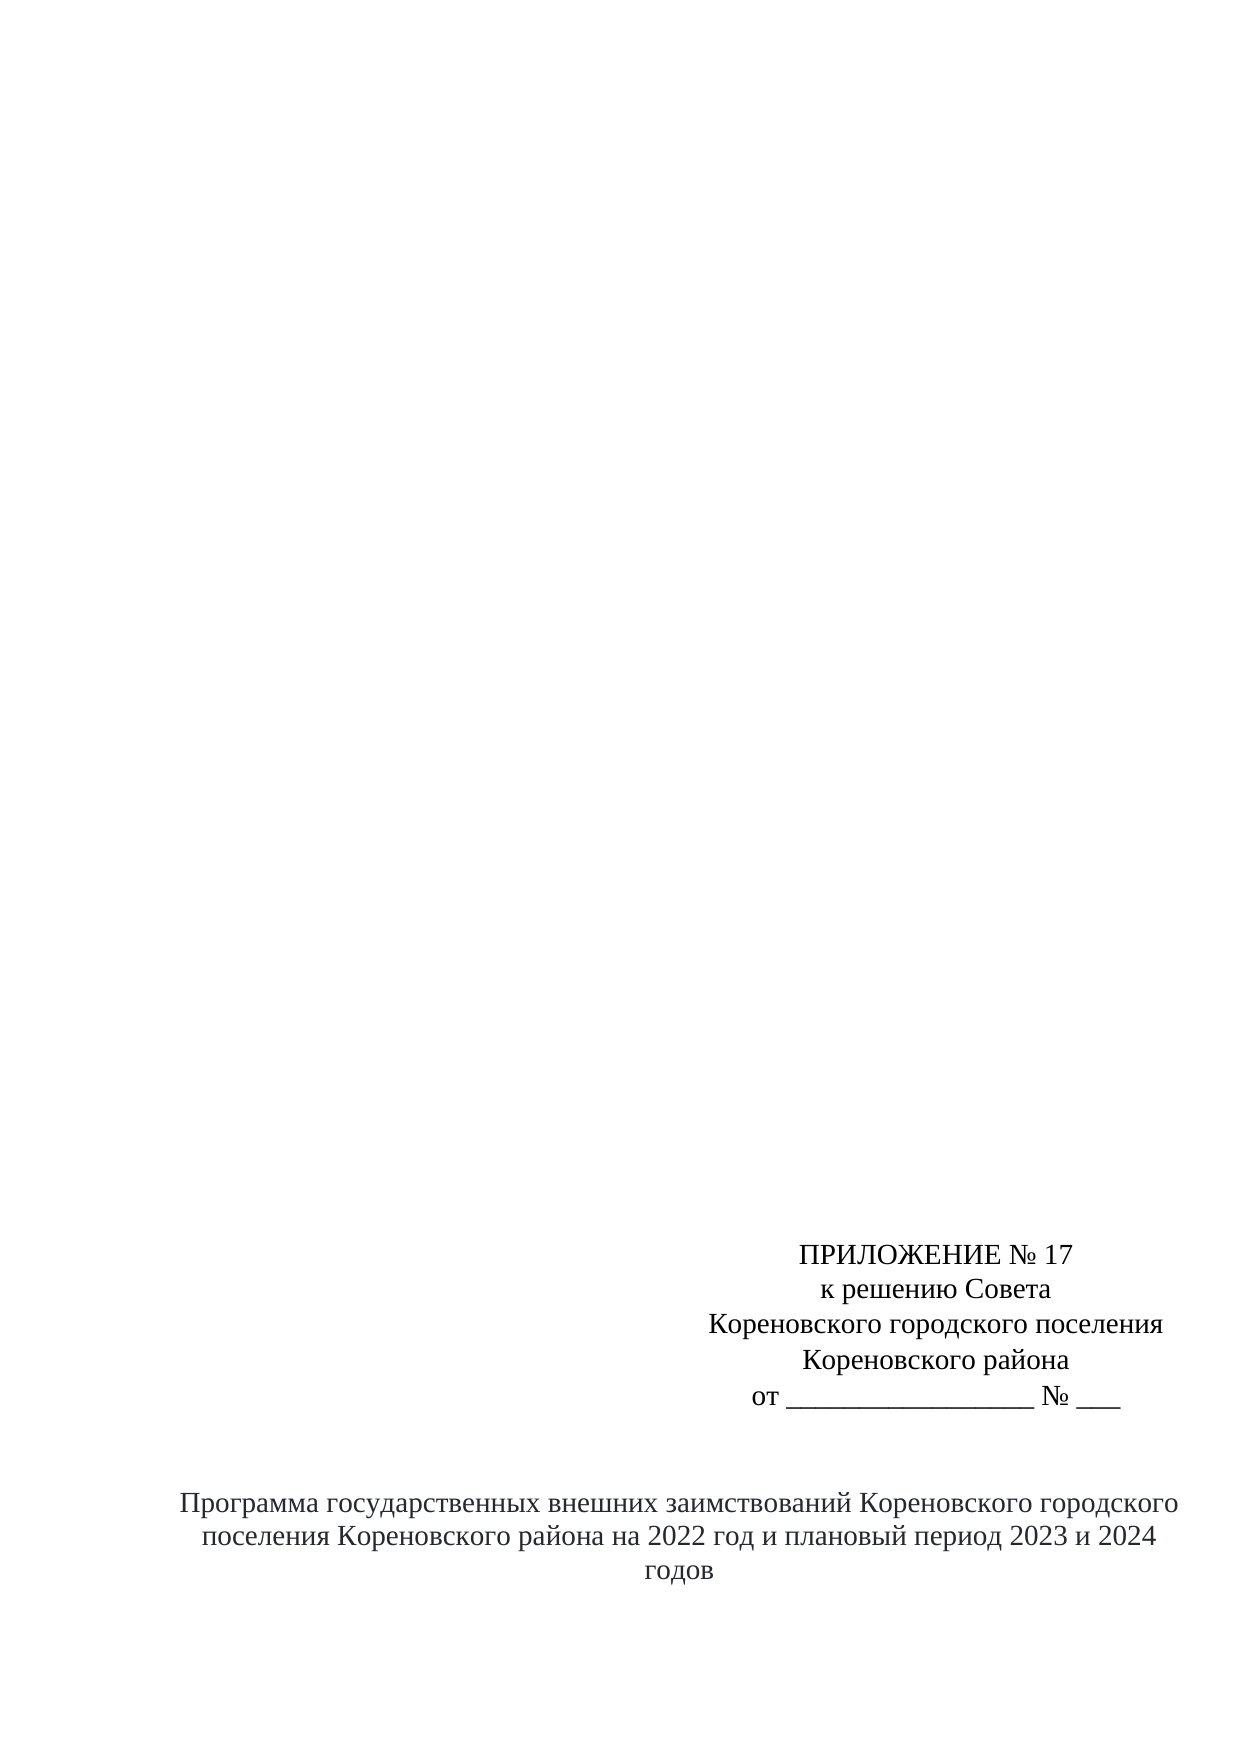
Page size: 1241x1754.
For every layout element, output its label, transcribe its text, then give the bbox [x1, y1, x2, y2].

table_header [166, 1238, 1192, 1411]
text Программа государственных внешних заимствований Кореновского городского поселения Кореновского района на 2022 год и плановый период 2023 и 2024 годов [177, 1485, 1181, 1585]
